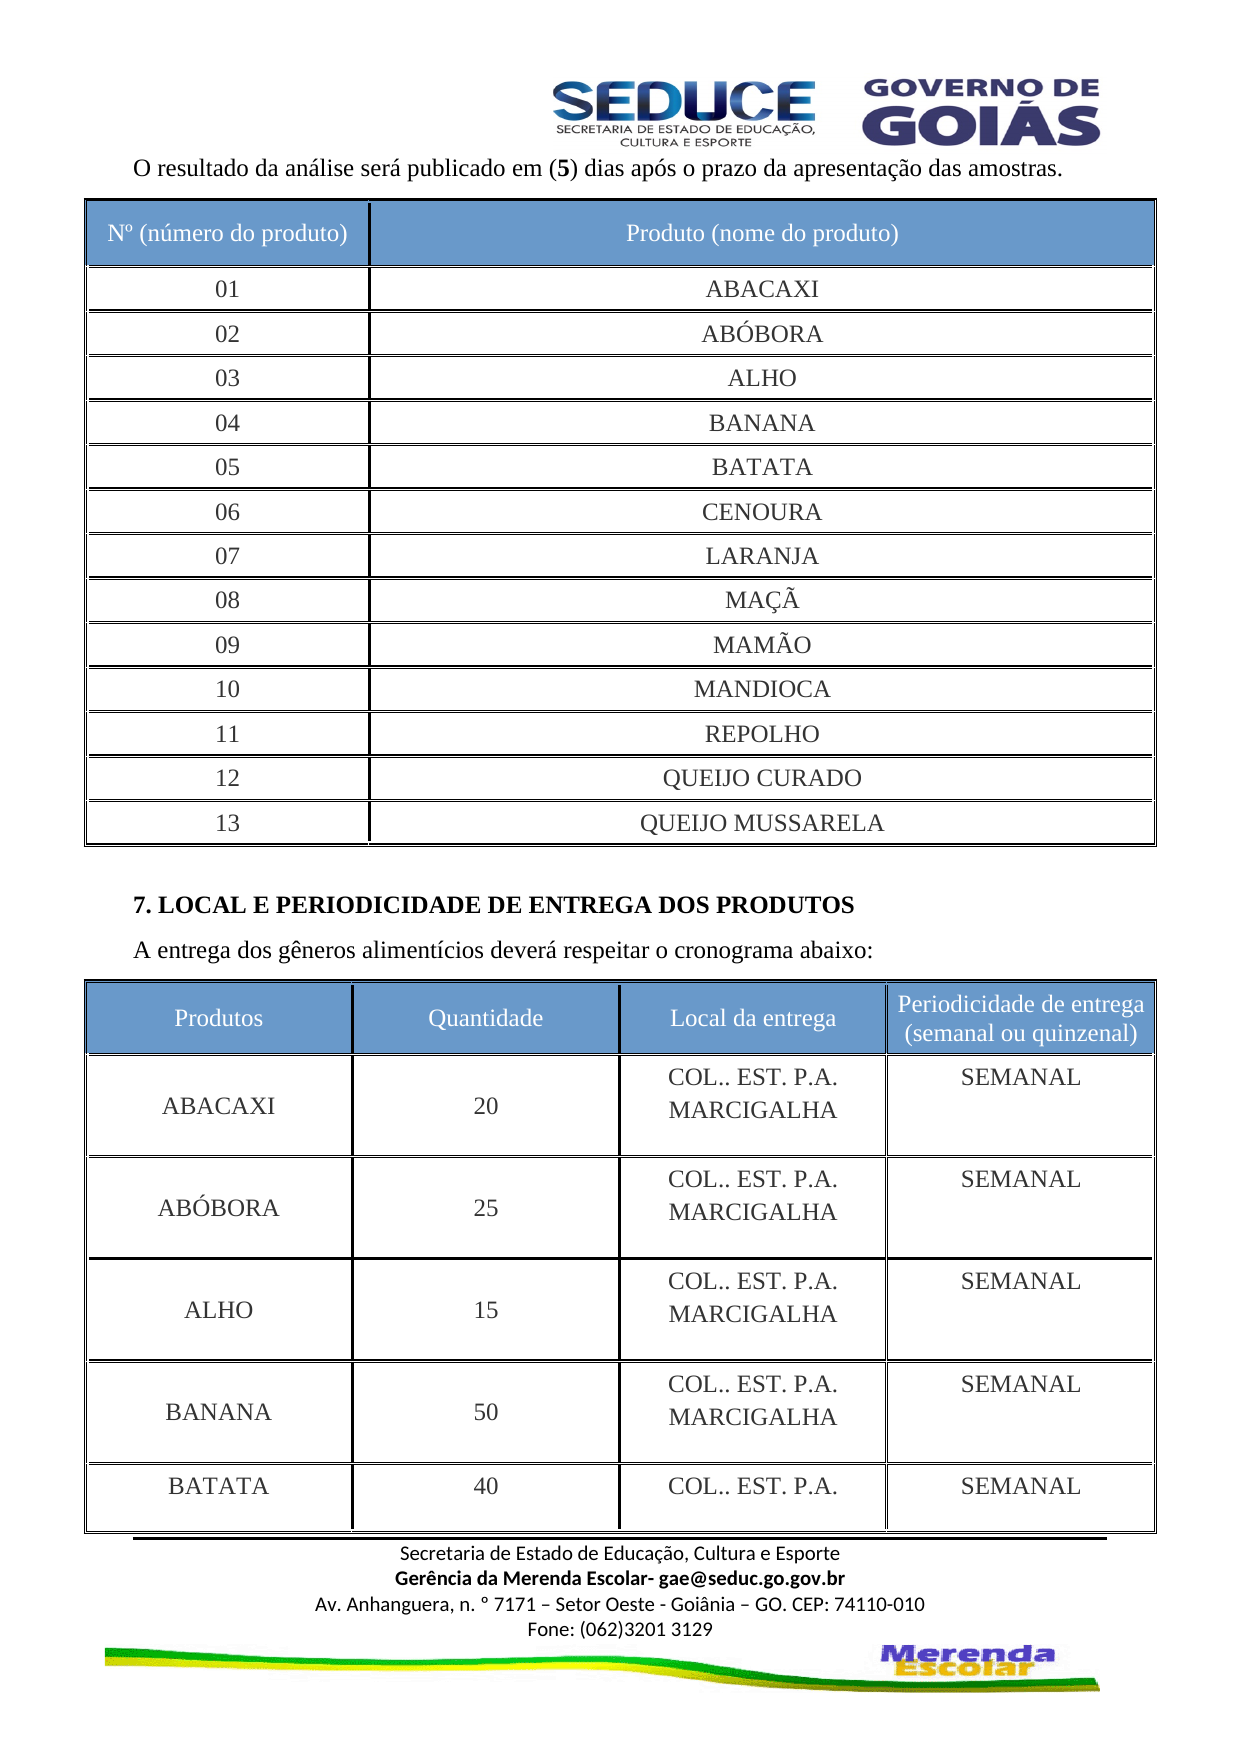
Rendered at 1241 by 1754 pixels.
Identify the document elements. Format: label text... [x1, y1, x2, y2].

table_cell COL.. EST. P.A. MARCIGALHA [621, 1260, 885, 1359]
table_cell 50 [354, 1363, 618, 1461]
table_header Local da entrega [619, 983, 886, 1053]
table_cell COL.. EST. P.A. MARCIGALHA [621, 1056, 885, 1155]
table_cell ABÓBORA [85, 1155, 352, 1257]
table_cell 09 [85, 621, 369, 665]
table_cell MANDIOCA [371, 665, 1154, 709]
table_cell QUEIJO MUSSARELA [369, 799, 1154, 843]
table_cell 06 [87, 487, 368, 532]
text 7. LOCAL E PERIODICIDADE DE ENTREGA DOS PRODUTOS [133, 891, 1107, 919]
table_header Produtos [87, 981, 352, 1053]
table_cell 03 [85, 354, 369, 398]
table_header Nº (número do produto) [87, 200, 369, 265]
table_header Quantidade [352, 983, 619, 1053]
table_cell 12 [87, 754, 368, 798]
table_cell SEMANAL [886, 1461, 1154, 1531]
table_cell MAMÃO [369, 621, 1155, 665]
table_cell BATATA [87, 1461, 352, 1531]
table_cell ABACAXI [85, 1053, 352, 1155]
table_cell BANANA [371, 398, 1154, 443]
table_cell 40 [352, 1465, 619, 1531]
picture [552, 73, 1108, 154]
table_cell ABÓBORA [371, 309, 1154, 354]
table_cell ABACAXI [369, 265, 1155, 309]
table_cell 04 [87, 398, 368, 443]
table_cell COL.. EST. P.A. MARCIGALHA [621, 1363, 885, 1461]
table_cell ALHO [87, 1257, 351, 1359]
text O resultado da análise será publicado em (5) dias após o prazo da apresentação das amostras. [133, 153, 1107, 182]
table_cell 08 [87, 576, 368, 621]
table_cell 07 [85, 532, 369, 576]
table_cell 05 [85, 443, 369, 487]
table_cell 11 [87, 710, 368, 754]
table_cell SEMANAL [886, 1053, 1155, 1155]
table_cell 15 [354, 1260, 618, 1359]
table_cell 10 [87, 665, 368, 709]
table_cell 25 [354, 1158, 618, 1257]
table_cell 02 [87, 309, 368, 354]
table_cell SEMANAL [888, 1257, 1154, 1359]
table_cell COL.. EST. P.A. MARCIGALHA [621, 1158, 885, 1257]
table_cell CENOURA [371, 487, 1154, 532]
table_cell MAÇÃ [371, 576, 1154, 621]
table_cell REPOLHO [371, 710, 1154, 754]
table_cell SEMANAL [886, 1155, 1155, 1257]
table_cell 20 [354, 1056, 618, 1155]
table_cell QUEIJO CURADO [371, 754, 1154, 798]
table_cell BATATA [369, 443, 1155, 487]
table_cell ALHO [369, 354, 1155, 398]
table_cell LARANJA [369, 532, 1155, 576]
table_cell BANANA [87, 1359, 351, 1461]
text A entrega dos gêneros alimentícios deverá respeitar o cronograma abaixo: [133, 935, 1107, 964]
table_cell COL.. EST. P.A. MARCIGALHA [619, 1465, 886, 1531]
table_header Periodicidade de entrega (semanal ou quinzenal) [886, 983, 1154, 1053]
table_cell 01 [85, 265, 369, 309]
table_header Produto (nome do produto) [369, 201, 1154, 265]
table_cell SEMANAL [888, 1359, 1154, 1461]
table_cell 13 [87, 799, 369, 843]
